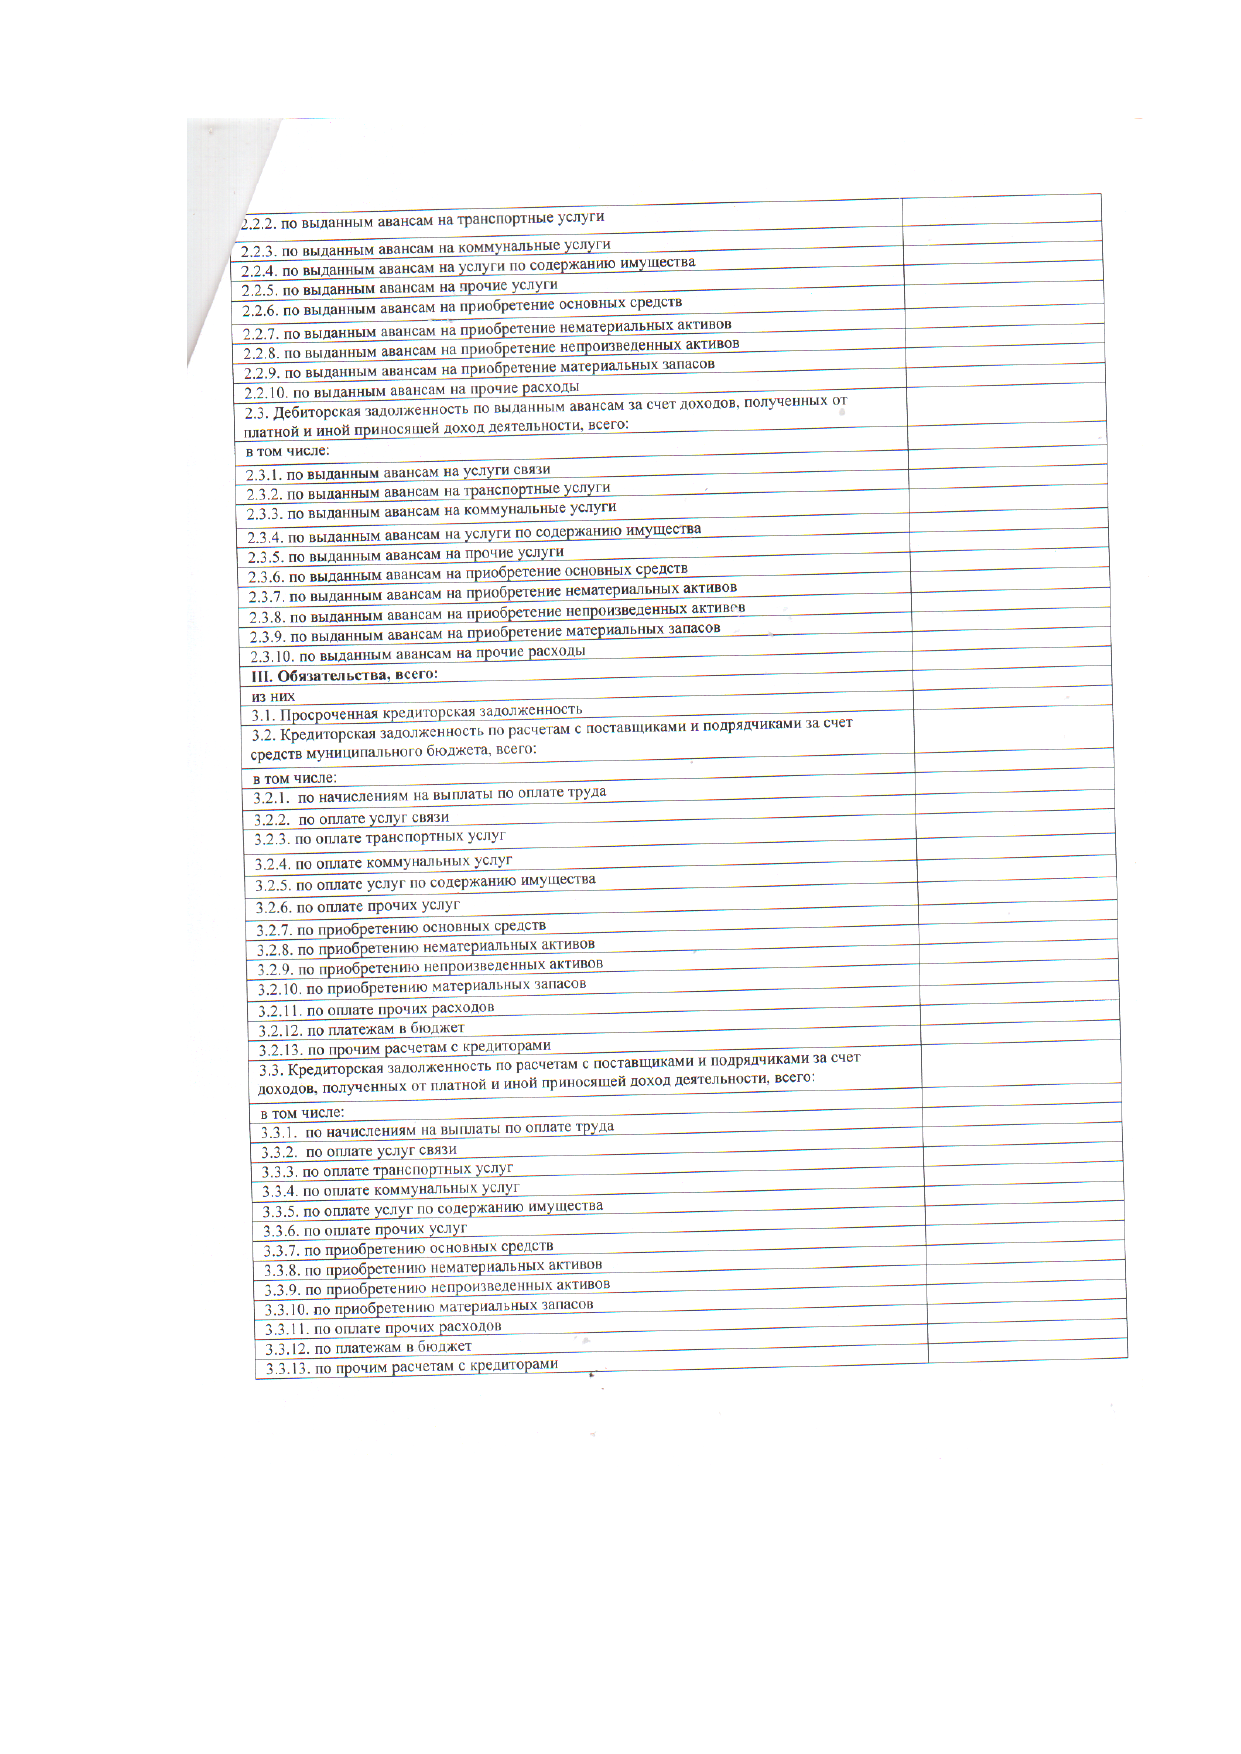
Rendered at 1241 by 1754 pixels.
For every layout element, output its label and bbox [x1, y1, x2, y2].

picture [177, 118, 1152, 1468]
